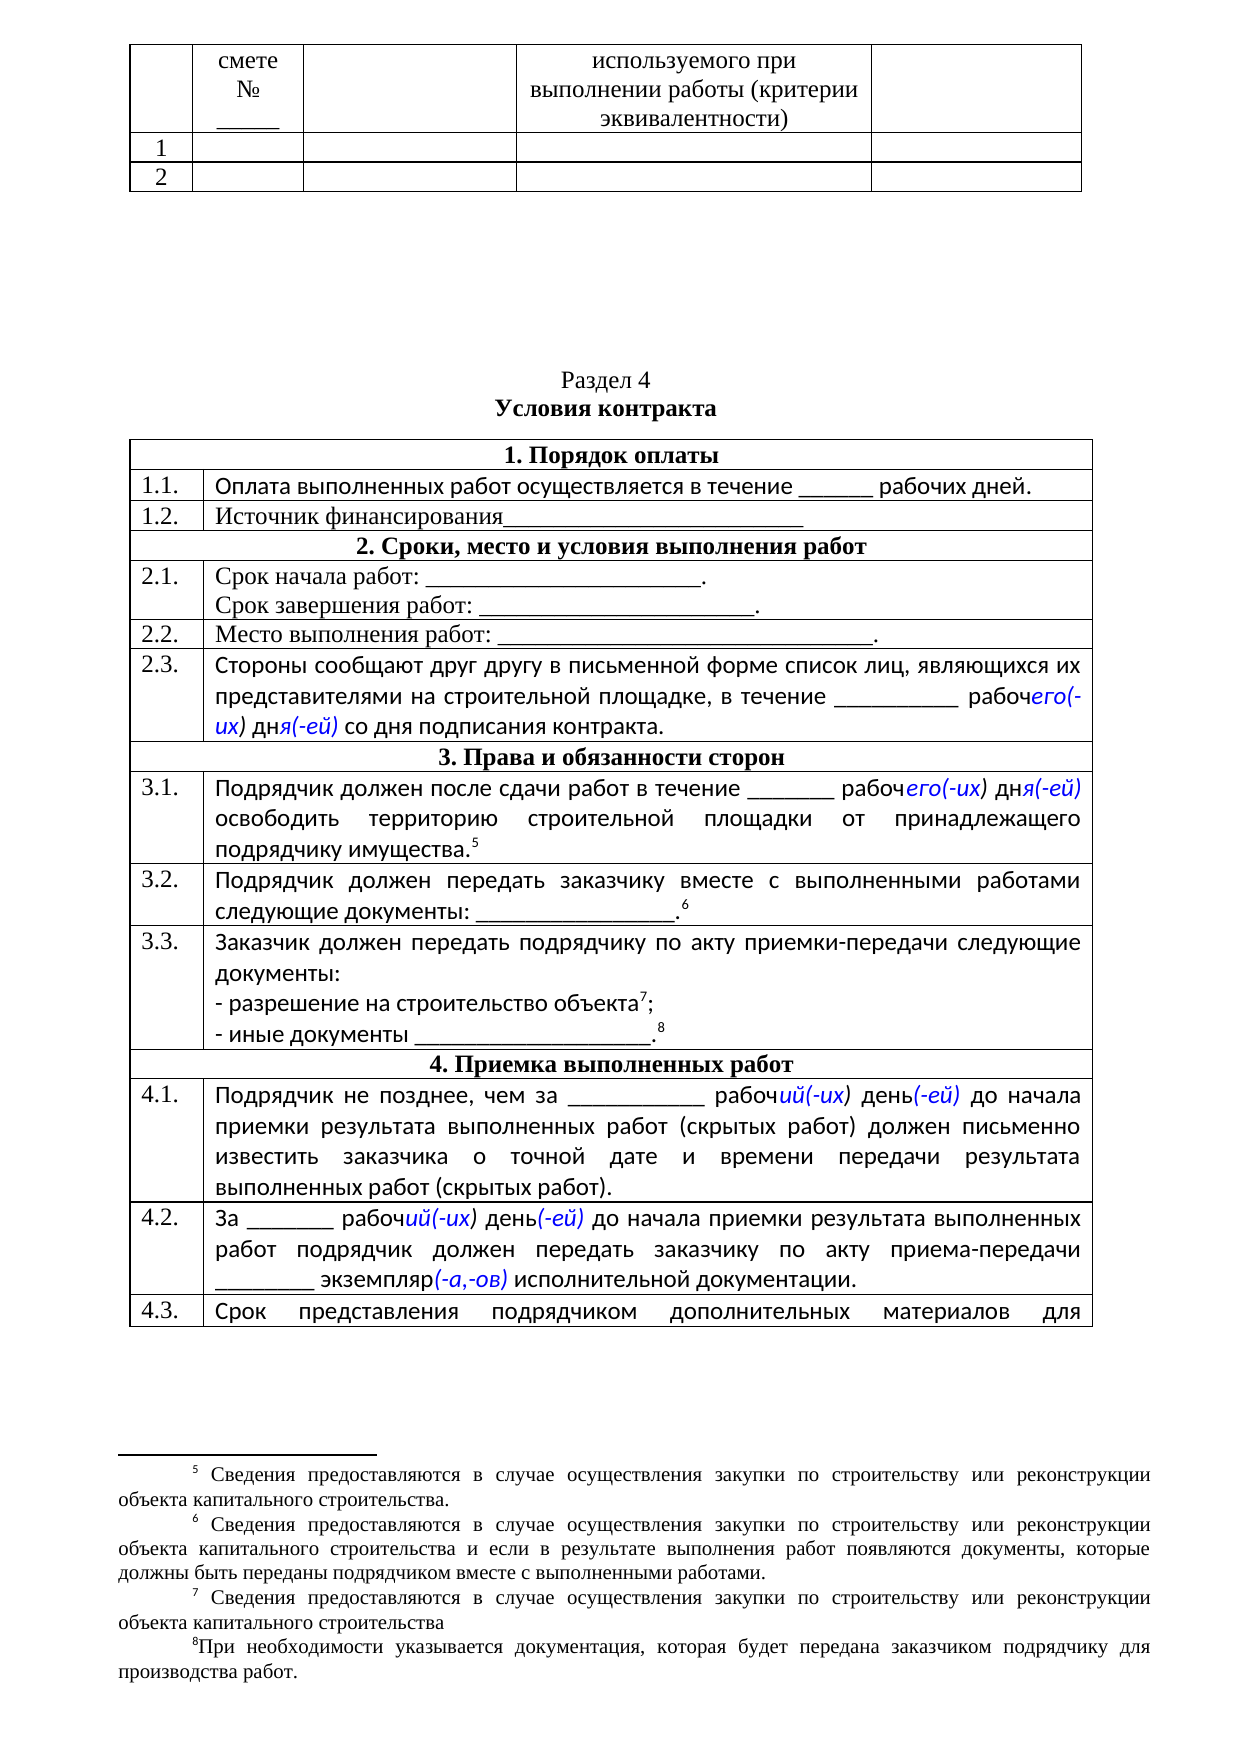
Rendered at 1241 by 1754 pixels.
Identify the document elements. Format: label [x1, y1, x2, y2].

table_header [118, 44, 1093, 1327]
